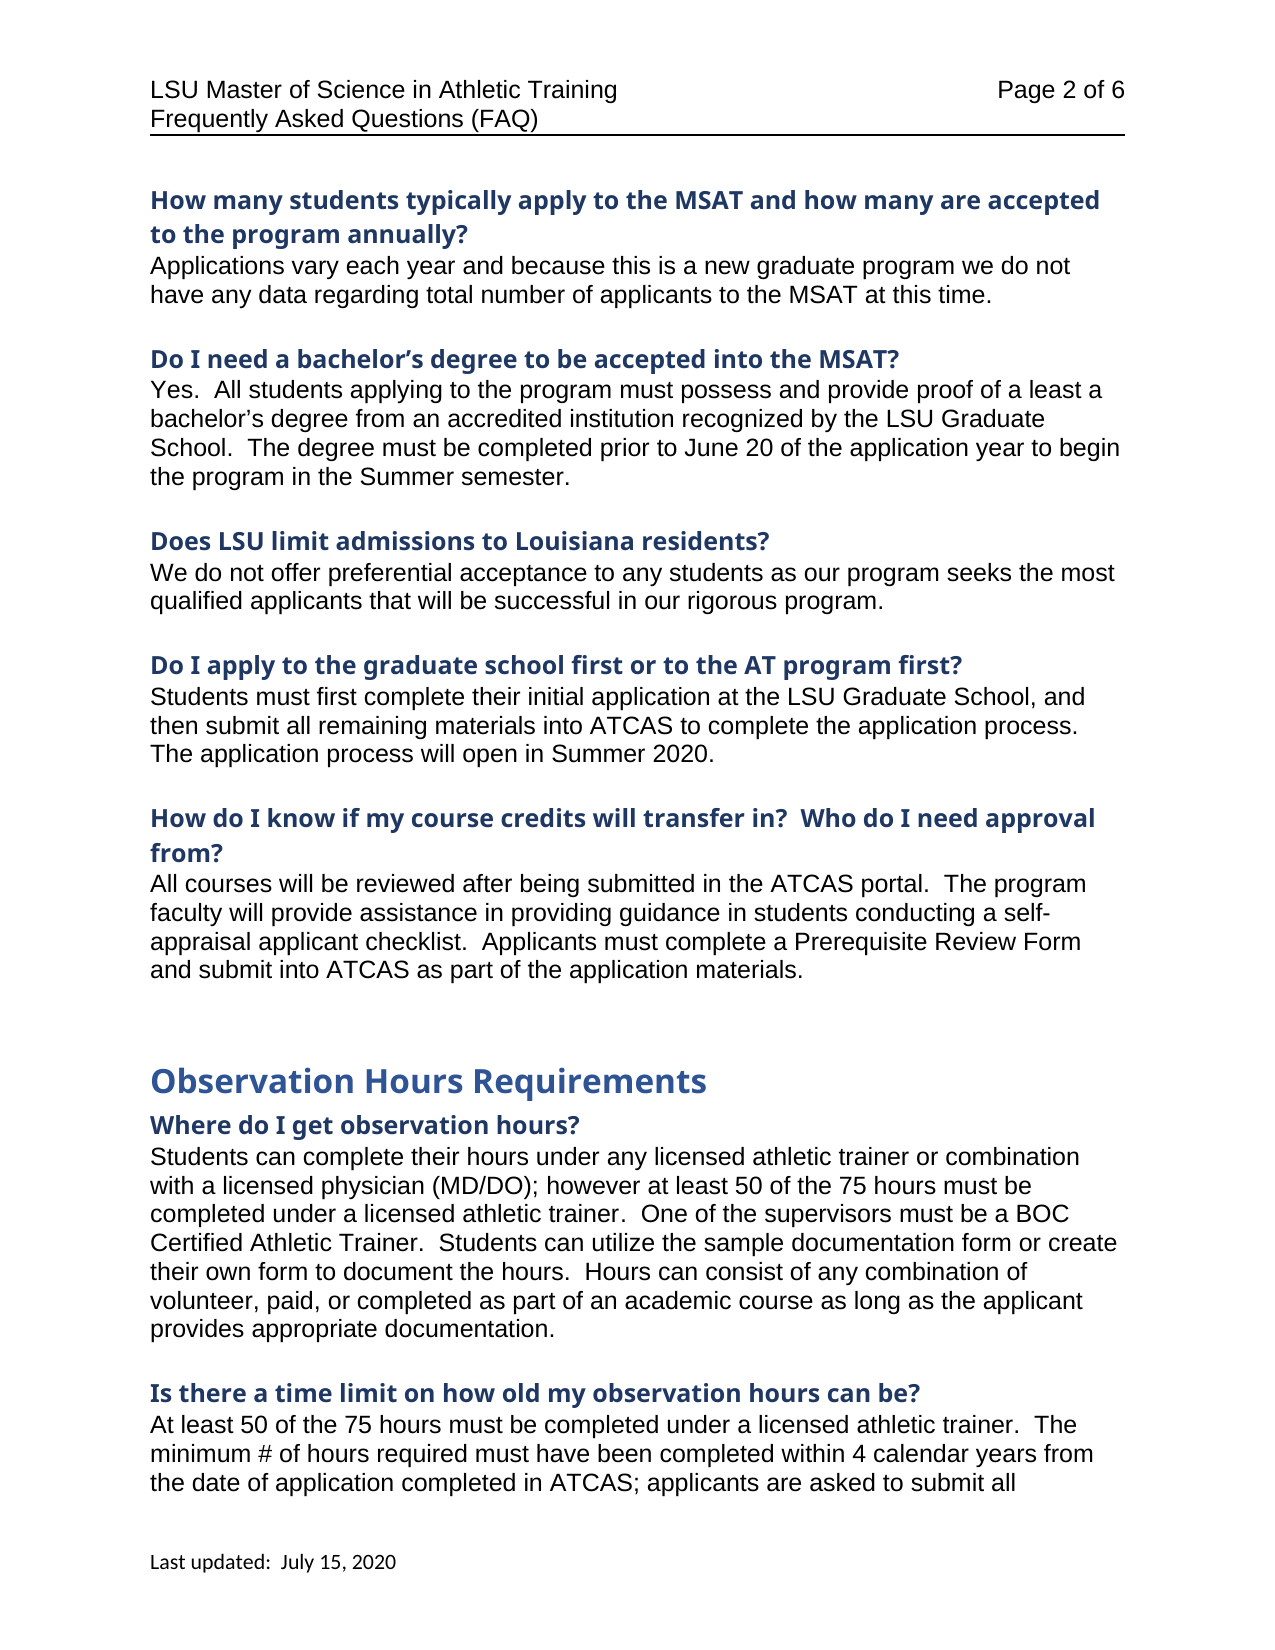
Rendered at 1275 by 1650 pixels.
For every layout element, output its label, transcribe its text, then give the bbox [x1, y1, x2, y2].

subtitle How do I know if my course credits will transfer in? Who do I need approval from? [150, 801, 1125, 869]
subtitle Do I apply to the graduate school first or to the AT program first? [150, 648, 1125, 682]
text We do not offer preferential acceptance to any students as our program seeks the most qualified applicants that will be successful in our rigorous program. [150, 557, 1125, 615]
text Students must first complete their initial application at the LSU Graduate School, and then submit all remaining materials into ATCAS to complete the application process. The application process will open in Summer 2020. [150, 682, 1125, 768]
subtitle Is there a time limit on how old my observation hours can be? [150, 1376, 1125, 1410]
subtitle Where do I get observation hours? [150, 1108, 1125, 1142]
subtitle Do I need a bachelor’s degree to be accepted into the MSAT? [150, 341, 1125, 376]
text All courses will be reviewed after being submitted in the ATCAS portal. The program faculty will provide assistance in providing guidance in students conducting a self-appraisal applicant checklist. Applicants must complete a Prerequisite Review Form and submit into ATCAS as part of the application materials. [150, 869, 1125, 984]
subtitle Does LSU limit admissions to Louisiana residents? [150, 523, 1125, 557]
text Yes. All students applying to the program must possess and provide proof of a least a bachelor’s degree from an accredited institution recognized by the LSU Graduate School. The degree must be completed prior to June 20 of the application year to begin the program in the Summer semester. [150, 376, 1125, 491]
subtitle How many students typically apply to the MSAT and how many are accepted to the program annually? [150, 183, 1125, 251]
text Applications vary each year and because this is a new graduate program we do not have any data regarding total number of applicants to the MSAT at this time. [150, 251, 1125, 308]
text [150, 1410, 1125, 1496]
subtitle Observation Hours Requirements [150, 1058, 1125, 1104]
text Students can complete their hours under any licensed athletic trainer or combination with a licensed physician (MD/DO); however at least 50 of the 75 hours must be completed under a licensed athletic trainer. One of the supervisors must be a BOC Certified Athletic Trainer. Students can utilize the sample documentation form or create their own form to document the hours. Hours can consist of any combination of volunteer, paid, or completed as part of an academic course as long as the applicant provides appropriate documentation. [150, 1142, 1125, 1343]
